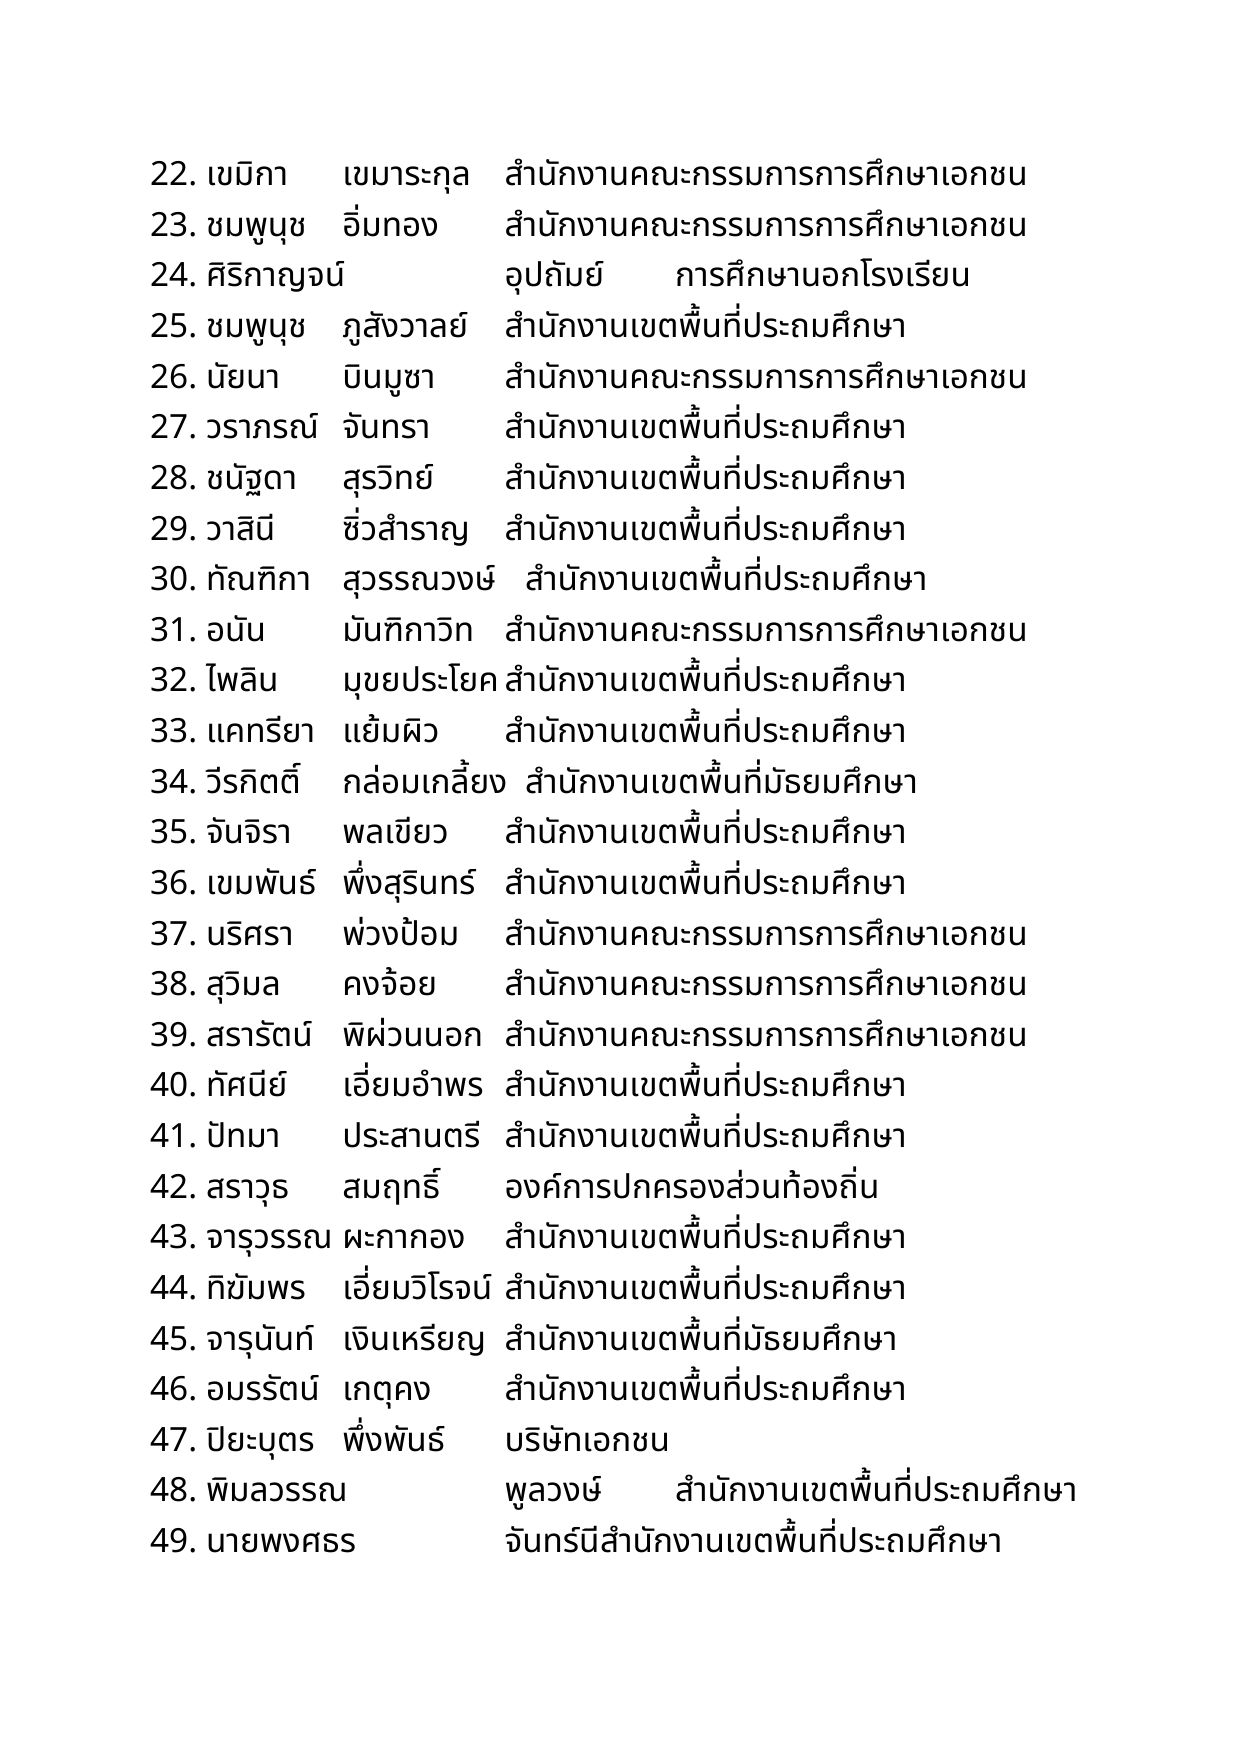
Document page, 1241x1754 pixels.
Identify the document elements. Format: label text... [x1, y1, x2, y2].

text 35. จันจิรา พลเขียว สำนักงานเขตพื้นที่ประถมศึกษา [150, 808, 1090, 859]
text 33. แคทรียา แย้มผิว สำนักงานเขตพื้นที่ประถมศึกษา [150, 707, 1090, 757]
text 37. นริศรา พ่วงป้อม สำนักงานคณะกรรมการการศึกษาเอกชน [150, 909, 1090, 960]
text 30. ทัณฑิกา สุวรรณวงษ์ สำนักงานเขตพื้นที่ประถมศึกษา [150, 555, 1090, 606]
text 46. อมรรัตน์ เกตุคง สำนักงานเขตพื้นที่ประถมศึกษา [150, 1365, 1090, 1416]
text 45. จารุนันท์ เงินเหรียญ สำนักงานเขตพื้นที่มัธยมศึกษา [150, 1314, 1090, 1365]
text 41. ปัทมา ประสานตรี สำนักงานเขตพื้นที่ประถมศึกษา [150, 1112, 1090, 1162]
text 29. วาสินี ซิ่วสำราญ สำนักงานเขตพื้นที่ประถมศึกษา [150, 504, 1090, 555]
text 25. ชมพูนุช ภูสังวาลย์ สำนักงานเขตพื้นที่ประถมศึกษา [150, 302, 1090, 352]
text 22. เขมิกา เขมาระกุล สำนักงานคณะกรรมการการศึกษาเอกชน [150, 150, 1090, 201]
text 32. ไพลิน มุขยประโยค สำนักงานเขตพื้นที่ประถมศึกษา [150, 656, 1090, 707]
text 28. ชนัฐดา สุรวิทย์ สำนักงานเขตพื้นที่ประถมศึกษา [150, 454, 1090, 504]
text 34. วีรกิตติ์ กล่อมเกลี้ยง สำนักงานเขตพื้นที่มัธยมศึกษา [150, 757, 1090, 808]
text 47. ปิยะบุตร พึ่งพันธ์ บริษัทเอกชน [150, 1416, 1090, 1466]
text 43. จารุวรรณ ผะกากอง สำนักงานเขตพื้นที่ประถมศึกษา [150, 1213, 1090, 1264]
text 26. นัยนา บินมูซา สำนักงานคณะกรรมการการศึกษาเอกชน [150, 352, 1090, 403]
text 38. สุวิมล คงจ้อย สำนักงานคณะกรรมการการศึกษาเอกชน [150, 960, 1090, 1011]
text 49. นายพงศธร จันทร์นี สำนักงานเขตพื้นที่ประถมศึกษา [150, 1517, 1090, 1567]
text 31. อนัน มันฑิกาวิท สำนักงานคณะกรรมการการศึกษาเอกชน [150, 606, 1090, 656]
text 27. วราภรณ์ จันทรา สำนักงานเขตพื้นที่ประถมศึกษา [150, 403, 1090, 454]
text 42. สราวุธ สมฤทธิ์ องค์การปกครองส่วนท้องถิ่น [150, 1162, 1090, 1213]
text 48. พิมลวรรณ พูลวงษ์ สำนักงานเขตพื้นที่ประถมศึกษา [150, 1466, 1090, 1517]
text 24. ศิริกาญจน์ อุปถัมย์ การศึกษานอกโรงเรียน [150, 251, 1090, 302]
text 40. ทัศนีย์ เอี่ยมอำพร สำนักงานเขตพื้นที่ประถมศึกษา [150, 1061, 1090, 1112]
text 44. ทิฆัมพร เอี่ยมวิโรจน์ สำนักงานเขตพื้นที่ประถมศึกษา [150, 1264, 1090, 1314]
text 39. สรารัตน์ พิผ่วนนอก สำนักงานคณะกรรมการการศึกษาเอกชน [150, 1011, 1090, 1061]
text 36. เขมพันธ์ พึ่งสุรินทร์ สำนักงานเขตพื้นที่ประถมศึกษา [150, 859, 1090, 909]
text 23. ชมพูนุช อิ่มทอง สำนักงานคณะกรรมการการศึกษาเอกชน [150, 201, 1090, 251]
